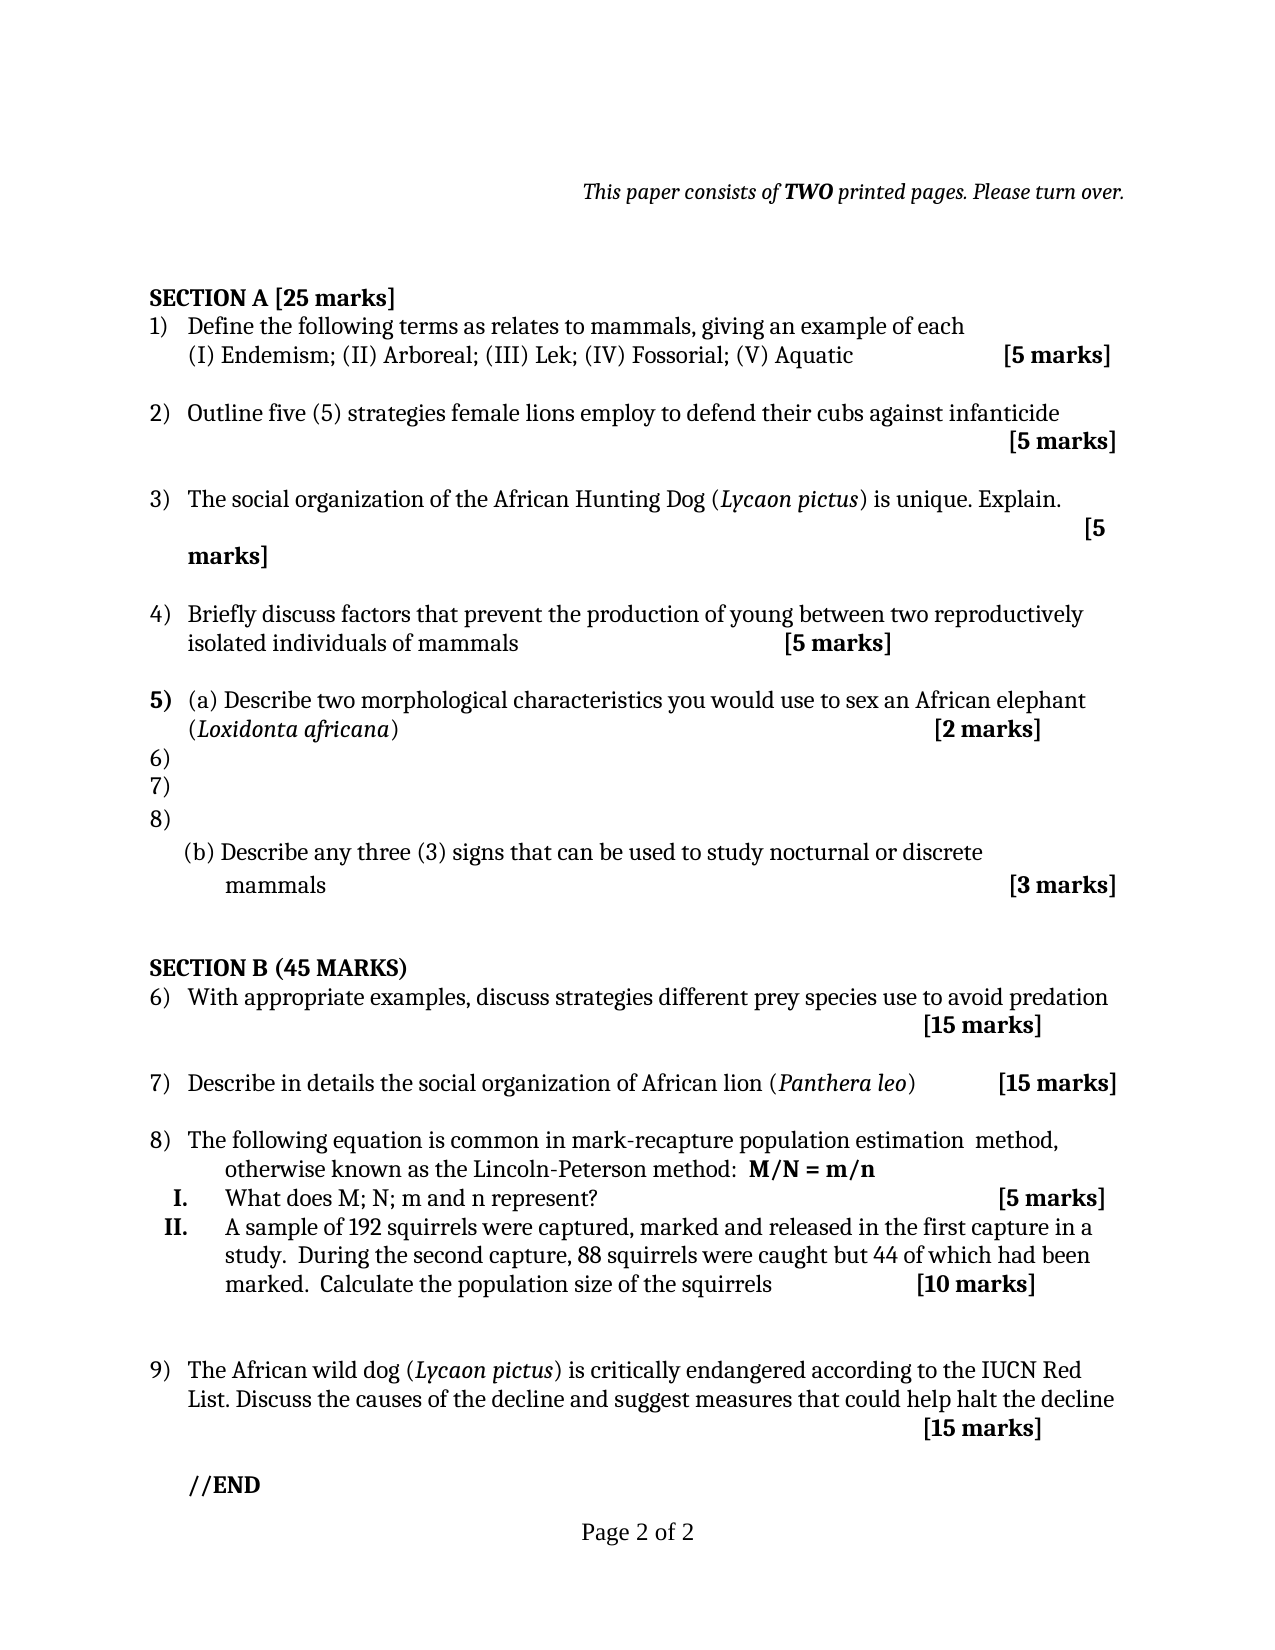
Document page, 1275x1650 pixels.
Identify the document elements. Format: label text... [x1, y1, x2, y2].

text SECTION B (45 MARKS) [150, 954, 1125, 983]
list (a) Describe two morphological characteristics you would use to sex an African elephant (Loxidonta africana) [2 marks] [150, 686, 1125, 743]
list Define the following terms as relates to mammals, giving an example of each [150, 312, 1125, 341]
text //END [187, 1471, 1125, 1500]
list With appropriate examples, discuss strategies different prey species use to avoid predation [15 marks] [150, 983, 1125, 1040]
list Outline five (5) strategies female lions employ to defend their cubs against infanticide [5 marks] [150, 398, 1125, 456]
text (I) Endemism; (II) Arboreal; (III) Lek; (IV) Fossorial; (V) Aquatic [5 marks] [187, 341, 1125, 370]
list The social organization of the African Hunting Dog (Lycaon pictus) is unique. Explain. [5 marks] [150, 485, 1125, 571]
list A sample of 192 squirrels were captured, marked and released in the first capture in a study. During the second capture, 88 squirrels were caught but 44 of which had been marked. Calculate the population size of the squirrels [10 marks] [187, 1213, 1125, 1299]
list The African wild dog (Lycaon pictus) is critically endangered according to the IUCN Red List. Discuss the causes of the decline and suggest measures that could help halt the decline [15 marks] [150, 1356, 1125, 1443]
list Describe in details the social organization of African lion (Panthera leo) [15 marks] [150, 1069, 1125, 1098]
text This paper consists of TWO printed pages. Please turn over. [150, 178, 1125, 205]
list The following equation is common in mark-recapture population estimation method, otherwise known as the Lincoln-Peterson method: M/N = m/n [150, 1126, 1125, 1184]
list What does M; N; m and n represent? [5 marks] [187, 1184, 1125, 1213]
text (b) Describe any three (3) signs that can be used to study nocturnal or discrete mammals [3 marks] [150, 838, 1125, 900]
text SECTION A [25 marks] [150, 283, 1125, 312]
list Briefly discuss factors that prevent the production of young between two reproductively isolated individuals of mammals [5 marks] [150, 600, 1125, 657]
